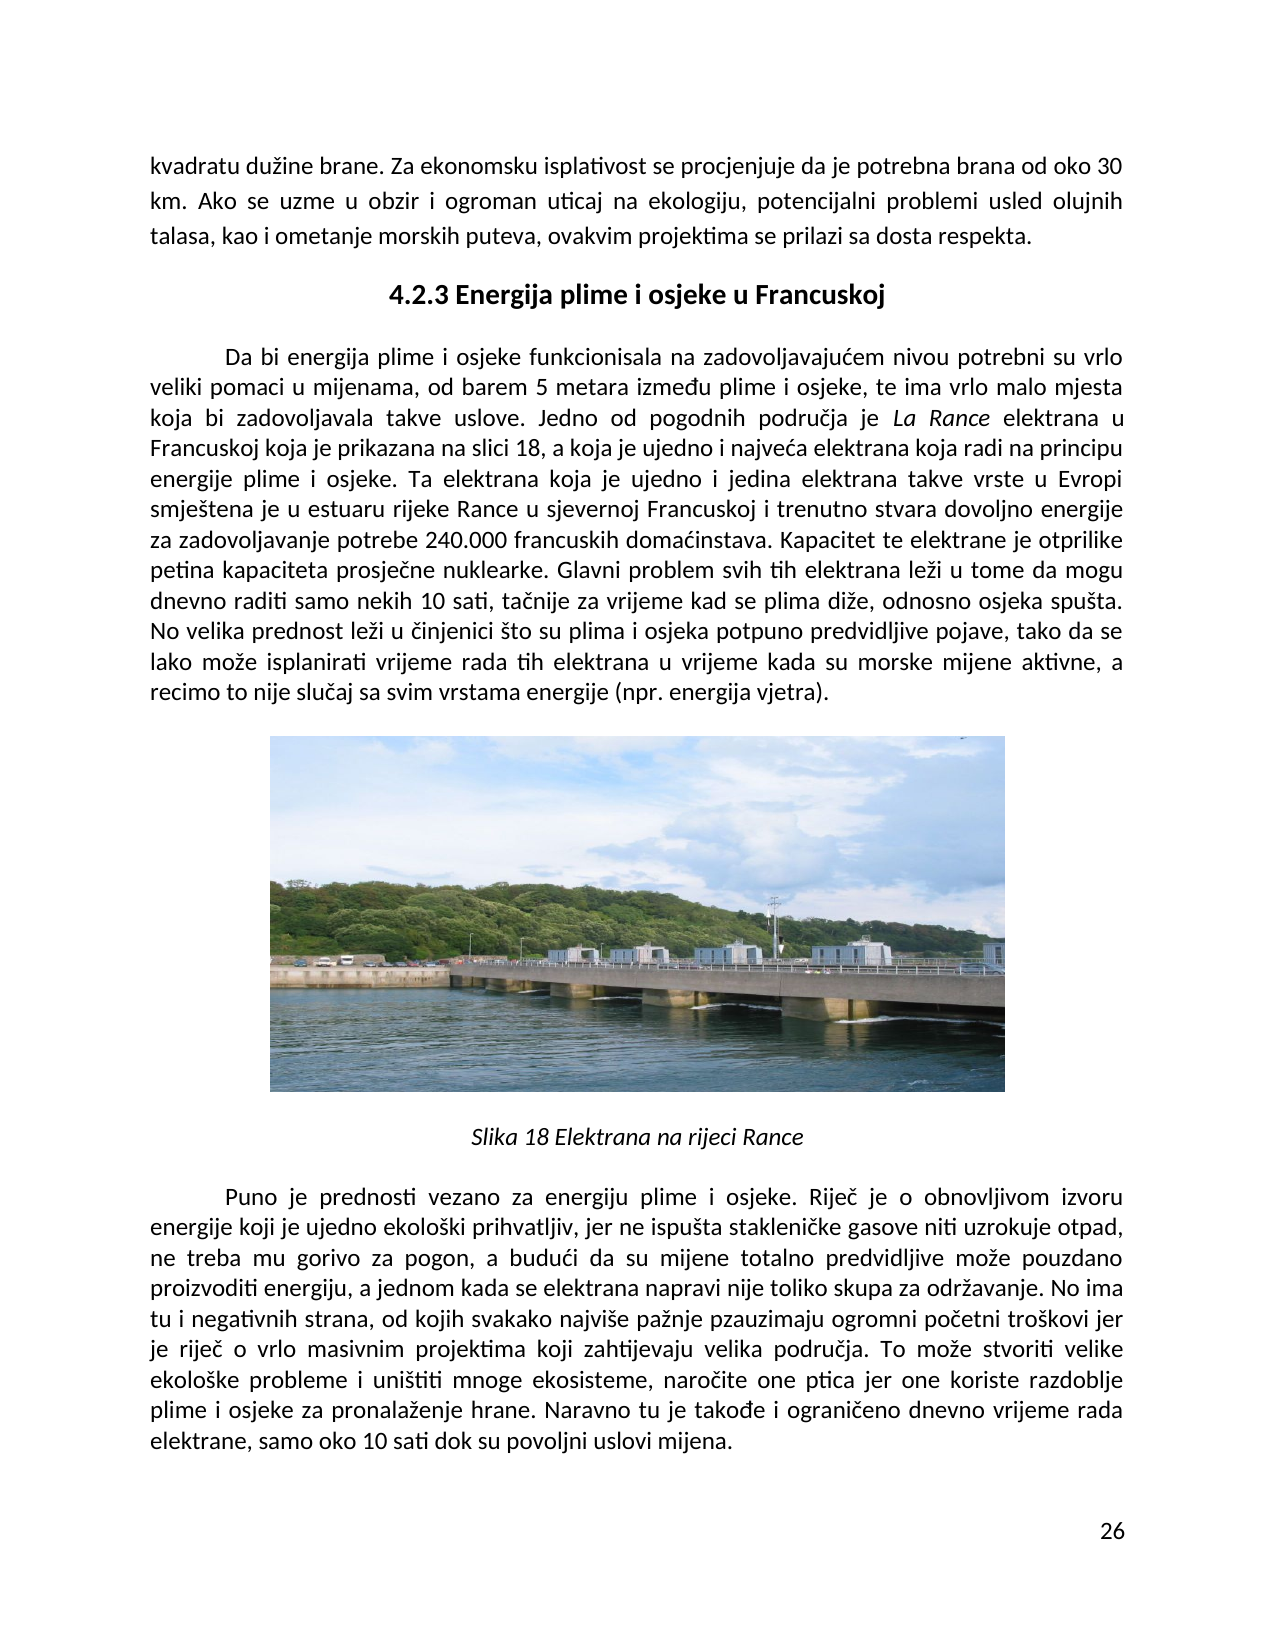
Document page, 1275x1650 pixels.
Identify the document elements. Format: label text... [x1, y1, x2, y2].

subtitle Slika 18 Elektrana na rijeci Rance [150, 1121, 1125, 1152]
subtitle Puno je prednosti vezano za energiju plime i osjeke. Riječ je o obnovljivom izvoru energije koji je ujedno ekološki prihvatljiv, jer ne ispušta stakleničke gasove niti uzrokuje otpad, ne treba mu gorivo za pogon, a budući da su mijene totalno predvidljive može pouzdano proizvoditi energiju, a jednom kada se elektrana napravi nije toliko skupa za održavanje. No ima tu i negativnih strana, od kojih svakako najviše pažnje pzauzimaju ogromni početni troškovi jer je riječ o vrlo masivnim projektima koji zahtijevaju velika područja. To može stvoriti velike ekološke probleme i uništiti mnoge ekosisteme, naročite one ptica jer one koriste razdoblje plime i osjeke za pronalaženje hrane. Naravno tu je takođe i ograničeno dnevno vrijeme rada elektrane, samo oko 10 sati dok su povoljni uslovi mijena. [150, 1181, 1125, 1455]
subtitle Da bi energija plime i osjeke funkcionisala na zadovoljavajućem nivou potrebni su vrlo veliki pomaci u mijenama, od barem 5 metara između plime i osjeke, te ima vrlo malo mjesta koja bi zadovoljavala takve uslove. Jedno od pogodnih područja je La Rance elektrana u Francuskoj koja je prikazana na slici 18, a koja je ujedno i najveća elektrana koja radi na principu energije plime i osjeke. Ta elektrana koja je ujedno i jedina elektrana takve vrste u Evropi smještena je u estuaru rijeke Rance u sjevernoj Francuskoj i trenutno stvara dovoljno energije za zadovoljavanje potrebe 240.000 francuskih domaćinstava. Kapacitet te elektrane je otprilike petina kapaciteta prosječne nuklearke. Glavni problem svih tih elektrana leži u tome da mogu dnevno raditi samo nekih 10 sati, tačnije za vrijeme kad se plima diže, odnosno osjeka spušta. No velika prednost leži u činjenici što su plima i osjeka potpuno predvidljive pojave, tako da se lako može isplanirati vrijeme rada tih elektrana u vrijeme kada su morske mijene aktivne, a recimo to nije slučaj sa svim vrstama energije (npr. energija vjetra). [150, 341, 1125, 707]
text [150, 150, 1125, 251]
picture [270, 736, 1005, 1092]
subtitle 4.2.3 Energija plime i osjeke u Francuskoj [150, 276, 1125, 311]
